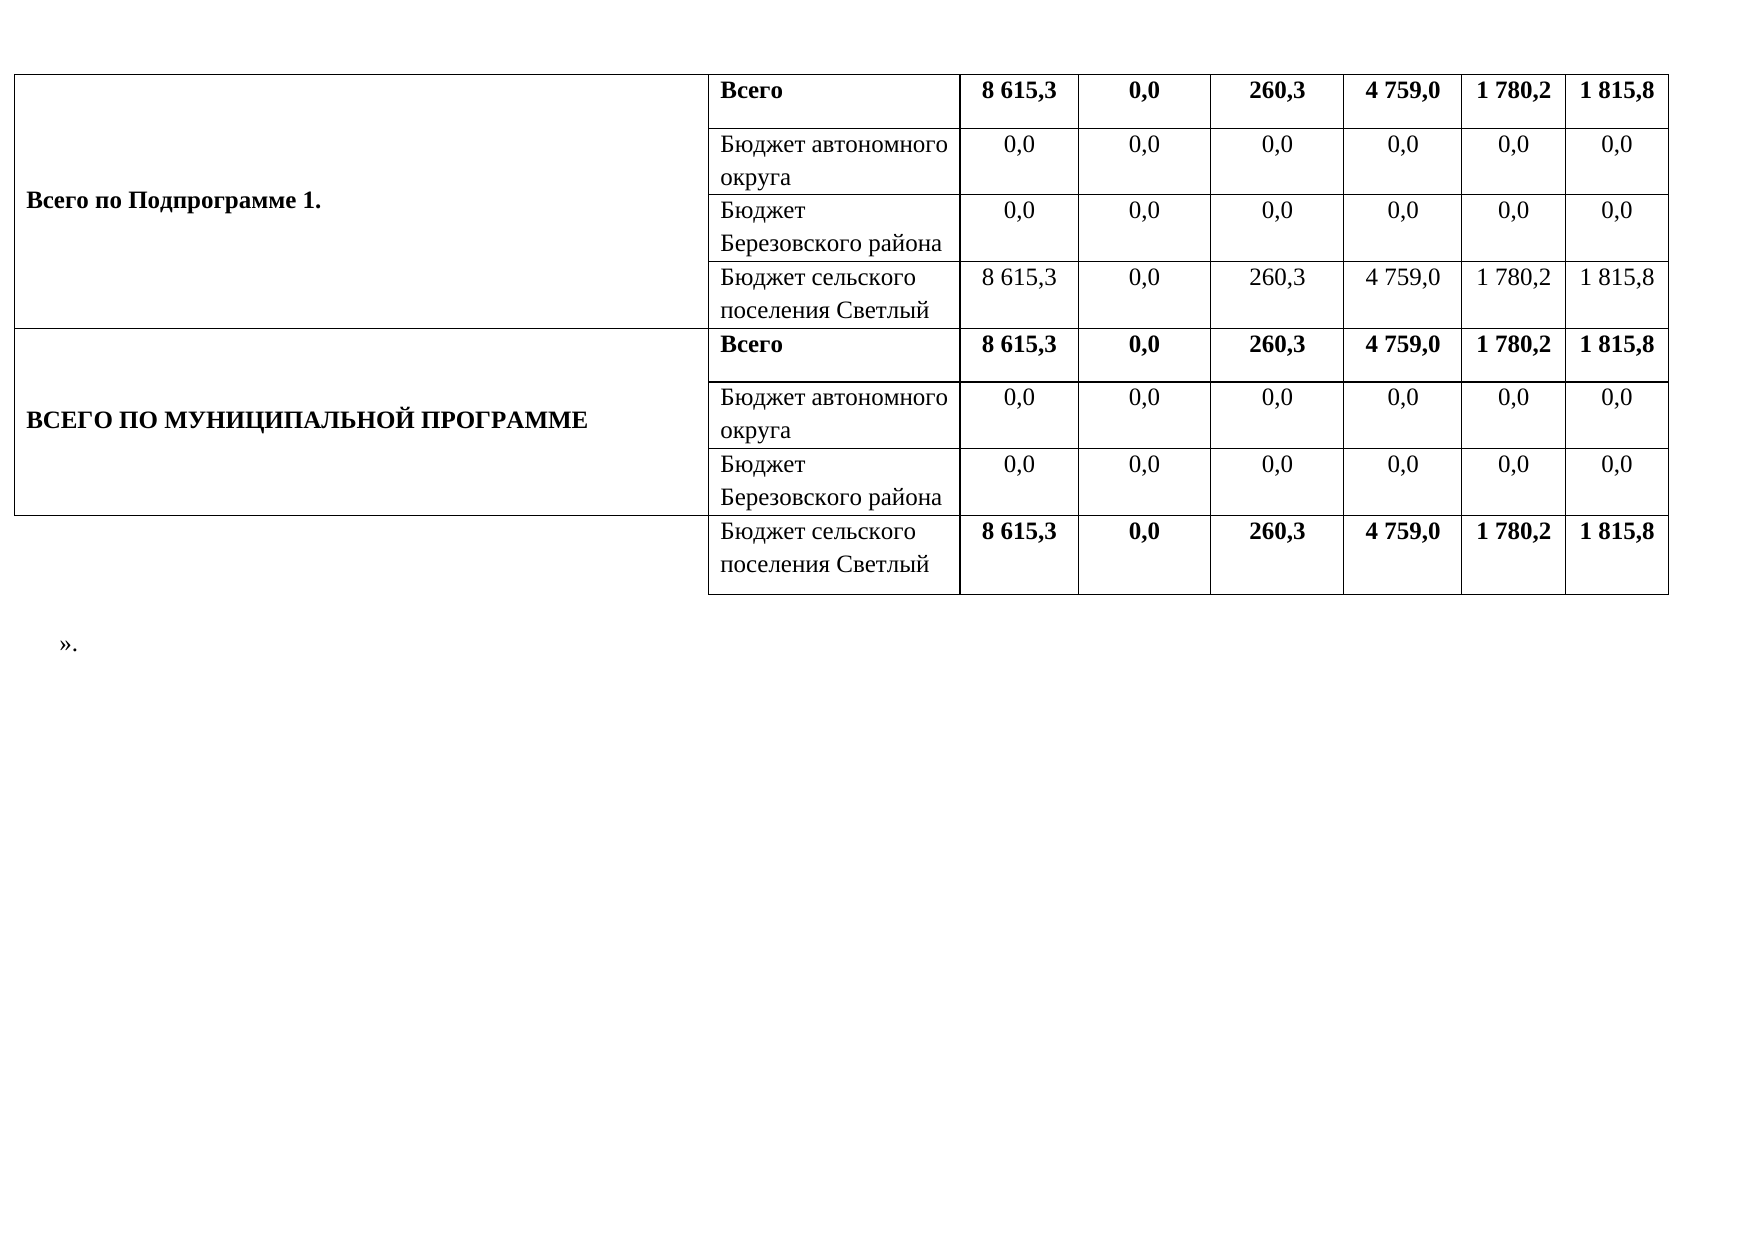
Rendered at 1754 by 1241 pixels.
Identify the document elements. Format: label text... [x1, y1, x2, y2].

table_cell 260,3 [1211, 329, 1343, 381]
table_cell 1 780,2 [1462, 75, 1565, 128]
table_cell 1 815,8 [1566, 75, 1668, 128]
table_cell 260,3 [1211, 262, 1343, 328]
table_cell 0,0 [1079, 129, 1210, 194]
table_cell 1 815,8 [1566, 262, 1668, 328]
table_cell Бюджет автономного округа [709, 383, 959, 448]
table_cell 0,0 [1079, 262, 1210, 328]
table_cell 0,0 [1211, 383, 1343, 448]
table_cell 0,0 [1079, 516, 1210, 594]
table_cell 0,0 [1344, 449, 1461, 515]
table_cell Бюджет сельского поселения Светлый [709, 262, 959, 328]
table_cell 0,0 [1079, 383, 1210, 448]
table_cell 0,0 [1079, 329, 1210, 381]
table_cell 0,0 [1462, 129, 1565, 194]
table_cell 8 615,3 [961, 262, 1078, 328]
table_cell 4 759,0 [1344, 329, 1461, 381]
table_cell 0,0 [1462, 195, 1565, 261]
table_cell 0,0 [961, 129, 1078, 194]
table_cell 8 615,3 [961, 516, 1078, 594]
table_cell ВСЕГО ПО МУНИЦИПАЛЬНОЙ ПРОГРАММЕ [15, 329, 708, 515]
table_cell Всего по Подпрограмме 1. [15, 75, 708, 328]
table_cell 260,3 [1211, 516, 1343, 594]
table_cell 1 780,2 [1462, 262, 1565, 328]
table_cell 1 815,8 [1566, 516, 1668, 594]
table_cell 0,0 [1211, 129, 1343, 194]
table_cell Всего [709, 329, 959, 381]
table_cell 0,0 [1079, 75, 1210, 128]
table_cell 1 780,2 [1462, 329, 1565, 381]
table_cell Бюджет автономного округа [709, 129, 959, 194]
text ». [59, 628, 1695, 657]
table_cell 1 815,8 [1566, 329, 1668, 381]
table_cell 0,0 [961, 383, 1078, 448]
table_cell 0,0 [1462, 383, 1565, 448]
table_cell 0,0 [1344, 383, 1461, 448]
table_cell 1 780,2 [1462, 516, 1565, 594]
table_cell 4 759,0 [1344, 75, 1461, 128]
table_cell 0,0 [961, 195, 1078, 261]
table_cell 8 615,3 [961, 329, 1078, 381]
table_cell 0,0 [1344, 195, 1461, 261]
table_cell Всего [709, 75, 959, 128]
table_cell 0,0 [1211, 195, 1343, 261]
table_cell 0,0 [961, 449, 1078, 515]
table_cell 0,0 [1566, 449, 1668, 515]
table_cell 0,0 [1462, 449, 1565, 515]
table_cell 0,0 [1566, 383, 1668, 448]
table_cell Бюджет Березовского района [709, 449, 959, 515]
table_cell 4 759,0 [1344, 516, 1461, 594]
table_cell 4 759,0 [1344, 262, 1461, 328]
table_cell Бюджет Березовского района [709, 195, 959, 261]
table_cell 8 615,3 [961, 75, 1078, 128]
table_cell 0,0 [1079, 195, 1210, 261]
table_cell 0,0 [1344, 129, 1461, 194]
table_cell 0,0 [1566, 195, 1668, 261]
table_cell Бюджет сельского поселения Светлый [709, 516, 959, 594]
table_cell 260,3 [1211, 75, 1343, 128]
table_cell 0,0 [1566, 129, 1668, 194]
table_cell 0,0 [1211, 449, 1343, 515]
table_cell 0,0 [1079, 449, 1210, 515]
